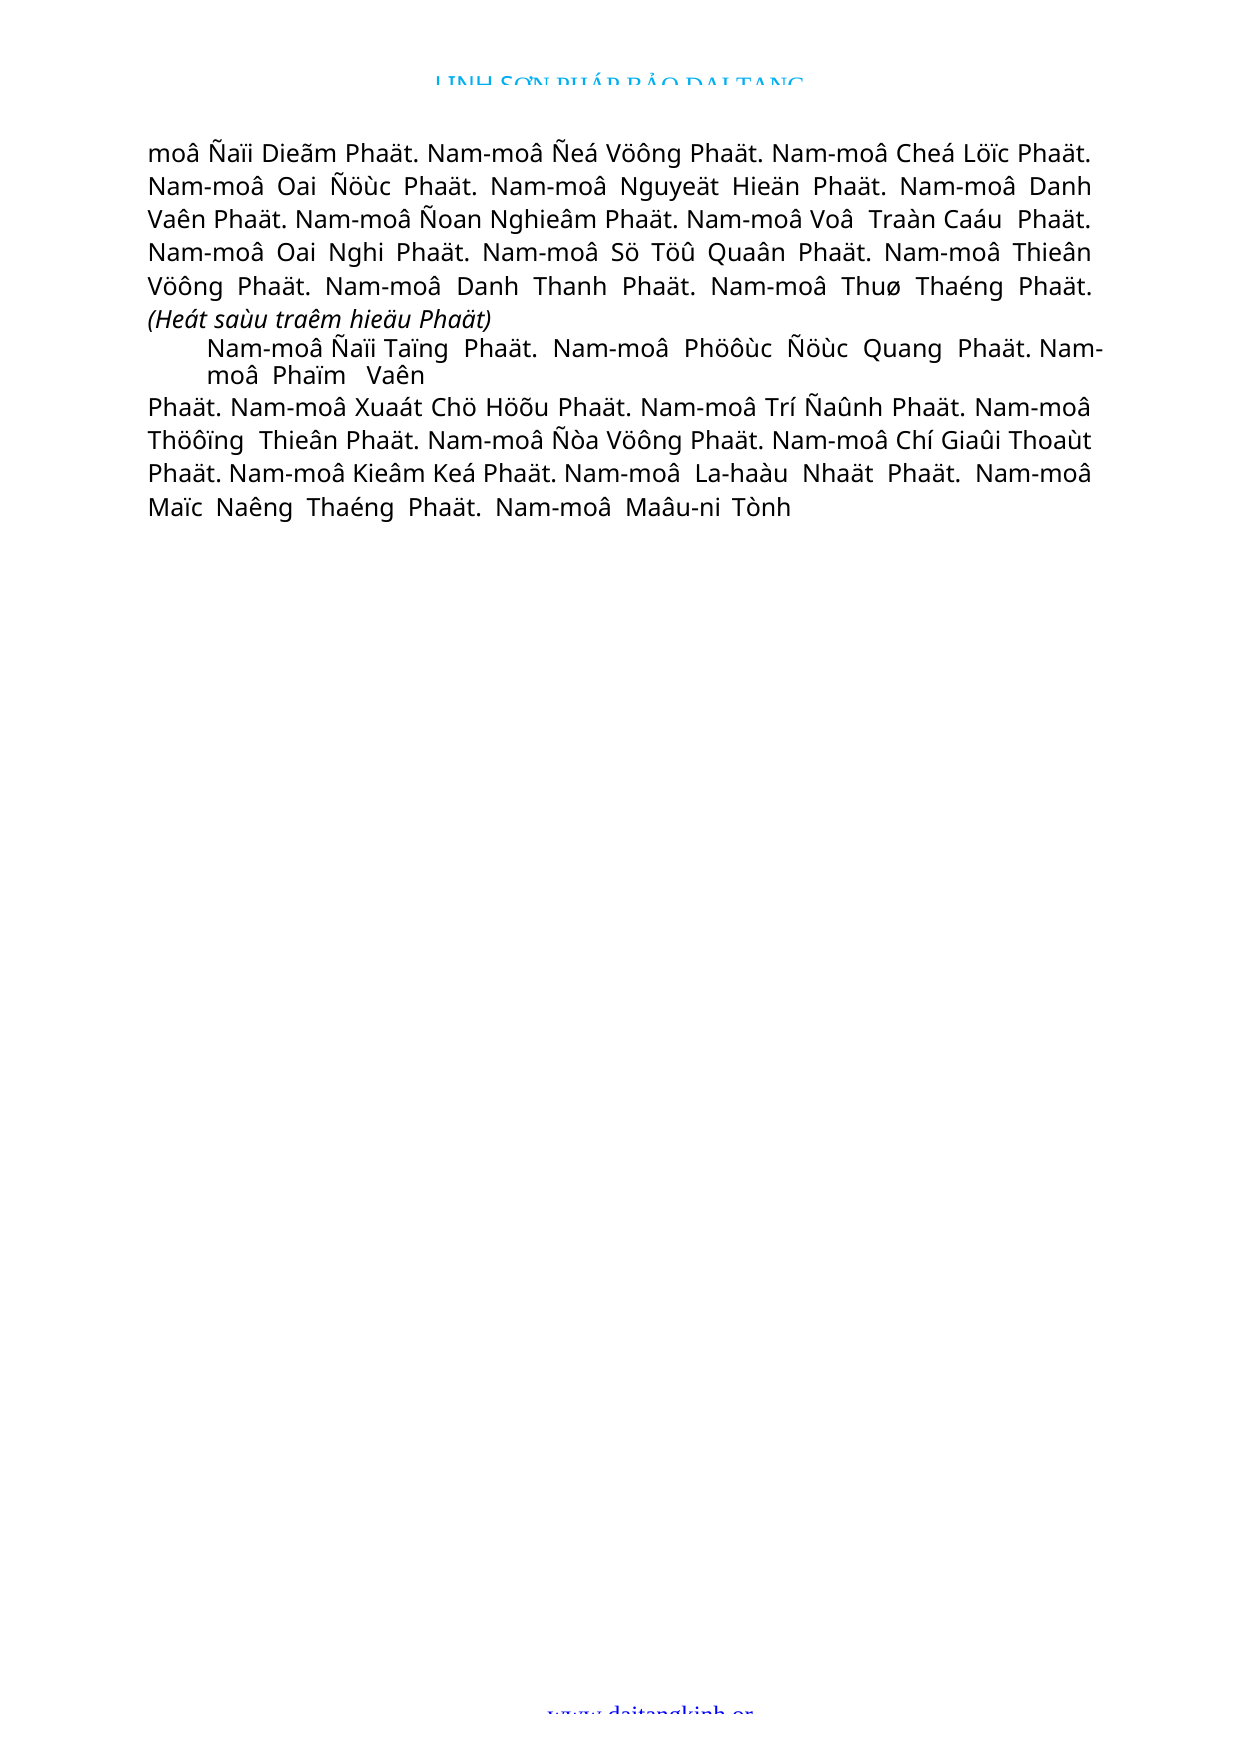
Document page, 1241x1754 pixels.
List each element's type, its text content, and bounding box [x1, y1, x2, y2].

text Nam-moâ Ñaïi Taïng Phaät. Nam-moâ Phöôùc Ñöùc Quang Phaät. Nam-moâ Phaïm Vaên [206, 336, 1105, 390]
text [147, 135, 1093, 336]
text Phaät. Nam-moâ Xuaát Chö Höõu Phaät. Nam-moâ Trí Ñaûnh Phaät. Nam-moâ Thöôïng Thieân Phaät. Nam-moâ Ñòa Vöông Phaät. Nam-moâ Chí Giaûi Thoaùt Phaät. Nam-moâ Kieâm Keá Phaät. Nam-moâ La-haàu Nhaät Phaät. Nam-moâ Maïc Naêng Thaéng Phaät. Nam-moâ Maâu-ni Tònh [147, 390, 1093, 523]
